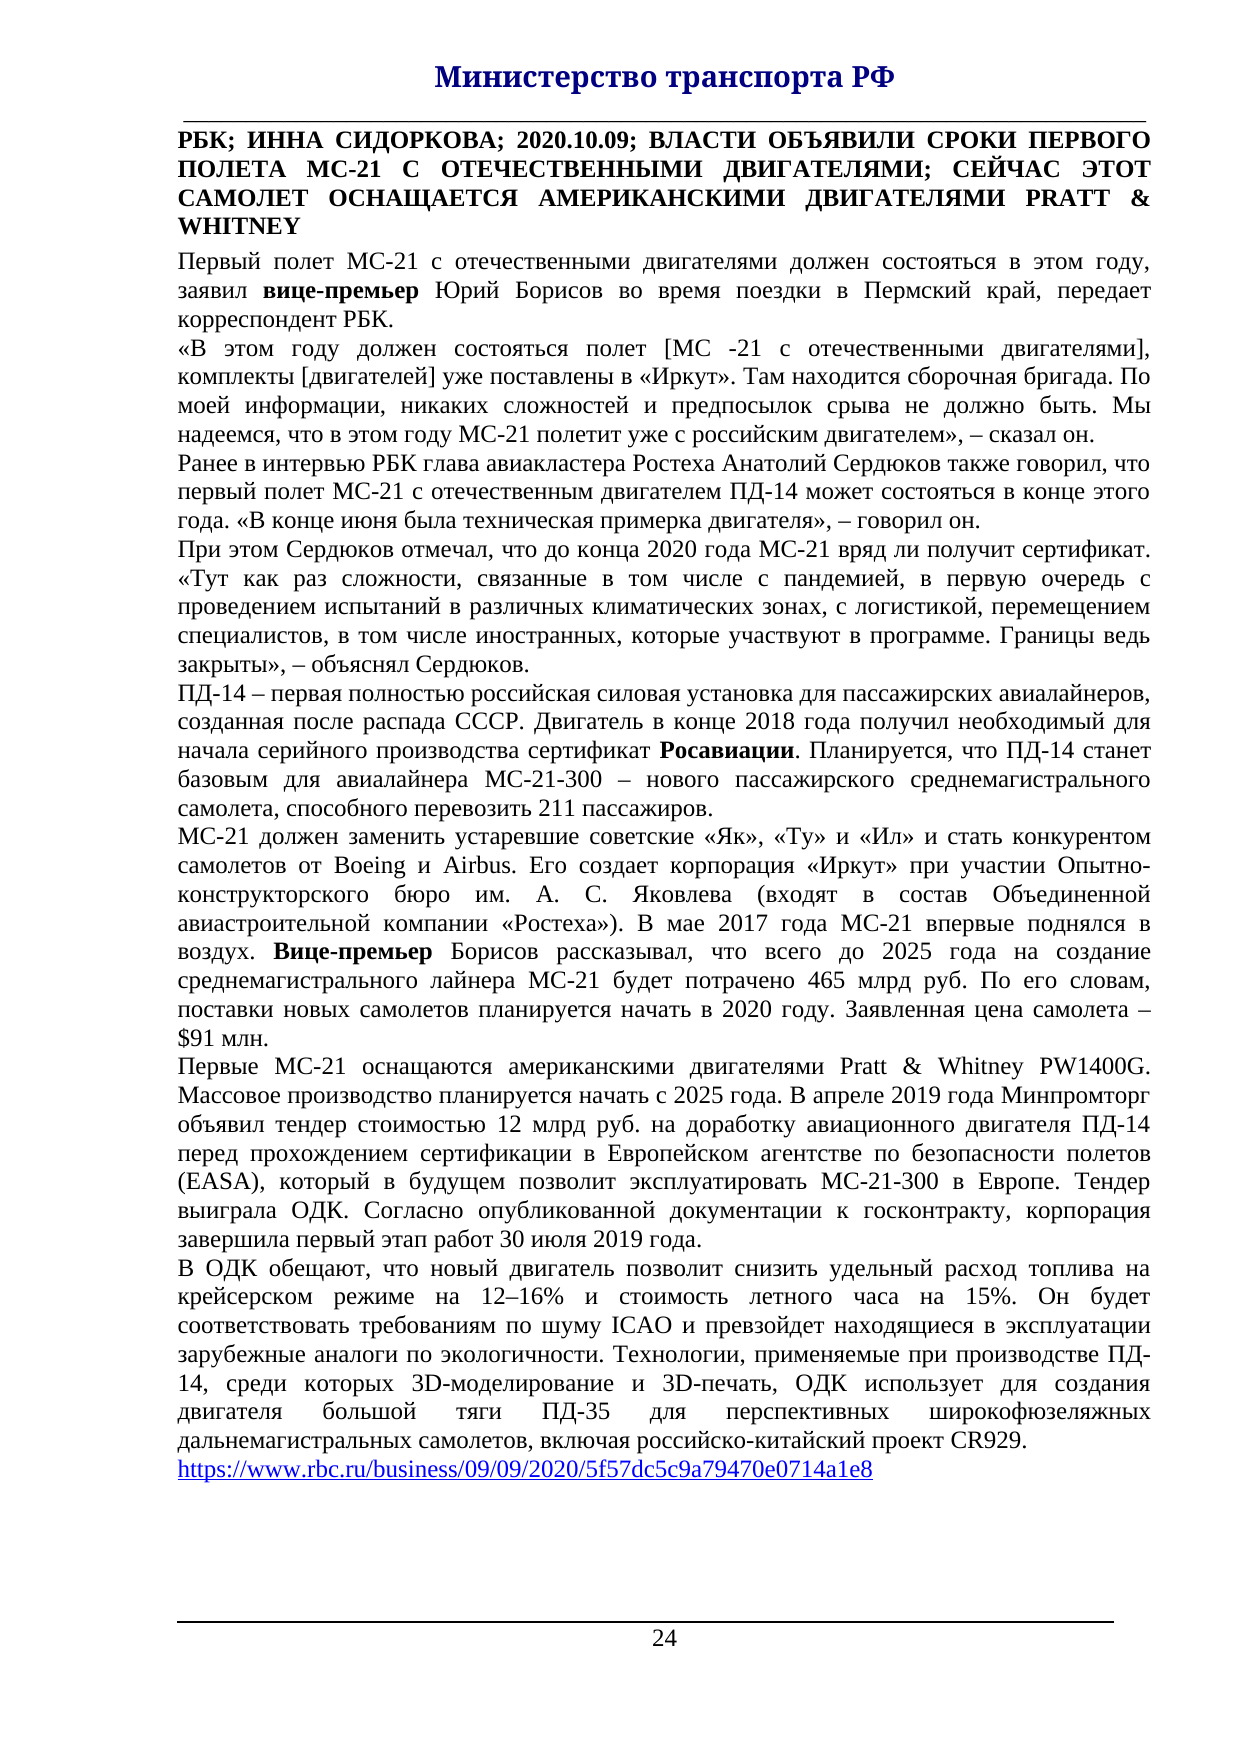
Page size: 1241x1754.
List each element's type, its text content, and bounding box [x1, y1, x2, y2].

text ПД-14 – первая полностью российская силовая установка для пассажирских авиалайнеров, созданная после распада СССР. Двигатель в конце 2018 года получил необходимый для начала серийного производства сертификат Росавиации. Планируется, что ПД-14 станет базовым для авиалайнера МС-21-300 – нового пассажирского среднемагистрального самолета, способного перевозить 211 пассажиров. [177, 678, 1152, 821]
text https://www.rbc.ru/business/09/09/2020/5f57dc5c9a79470e0714a1e8 [177, 1454, 1152, 1483]
text Ранее в интервью РБК глава авиакластера Ростеха Анатолий Сердюков также говорил, что первый полет МС-21 с отечественным двигателем ПД-14 может состояться в конце этого года. «В конце июня была техническая примерка двигателя», – говорил он. [177, 448, 1152, 534]
subtitle РБК; ИННА СИДОРКОВА; 2020.10.09; ВЛАСТИ ОБЪЯВИЛИ СРОКИ ПЕРВОГО ПОЛЕТА МС-21 С ОТЕЧЕСТВЕННЫМИ ДВИГАТЕЛЯМИ; СЕЙЧАС ЭТОТ САМОЛЕТ ОСНАЩАЕТСЯ АМЕРИКАНСКИМИ ДВИГАТЕЛЯМИ PRATT & WHITNEY [177, 125, 1152, 240]
text При этом Сердюков отмечал, что до конца 2020 года МС-21 вряд ли получит сертификат. «Тут как раз сложности, связанные в том числе с пандемией, в первую очередь с проведением испытаний в различных климатических зонах, с логистикой, перемещением специалистов, в том числе иностранных, которые участвуют в программе. Границы ведь закрыты», – объяснял Сердюков. [177, 534, 1152, 678]
text Первые МС-21 оснащаются американскими двигателями Pratt & Whitney PW1400G. Массовое производство планируется начать с 2025 года. В апреле 2019 года Минпромторг объявил тендер стоимостью 12 млрд руб. на доработку авиационного двигателя ПД-14 перед прохождением сертификации в Европейском агентстве по безопасности полетов (EASA), который в будущем позволит эксплуатировать МС-21-300 в Европе. Тендер выиграла ОДК. Согласно опубликованной документации к госконтракту, корпорация завершила первый этап работ 30 июля 2019 года. [177, 1051, 1152, 1253]
text Первый полет МС-21 с отечественными двигателями должен состояться в этом году, заявил вице-премьер Юрий Борисов во время поездки в Пермский край, передает корреспондент РБК. [177, 246, 1152, 333]
text В ОДК обещают, что новый двигатель позволит снизить удельный расход топлива на крейсерском режиме на 12–16% и стоимость летного часа на 15%. Он будет соответствовать требованиям по шуму ICAO и превзойдет находящиеся в эксплуатации зарубежные аналоги по экологичности. Технологии, применяемые при производстве ПД-14, среди которых 3D-моделирование и 3D-печать, ОДК использует для создания двигателя большой тяги ПД-35 для перспективных широкофюзеляжных дальнемагистральных самолетов, включая российско-китайский проект CR929. [177, 1253, 1152, 1454]
text «В этом году должен состояться полет [МС -21 с отечественными двигателями], комплекты [двигателей] уже поставлены в «Иркут». Там находится сборочная бригада. По моей информации, никаких сложностей и предпосылок срыва не должно быть. Мы надеемся, что в этом году МС-21 полетит уже с российским двигателем», – сказал он. [177, 333, 1152, 448]
text МС-21 должен заменить устаревшие советские «Як», «Ту» и «Ил» и стать конкурентом самолетов от Boeing и Airbus. Его создает корпорация «Иркут» при участии Опытно-конструкторского бюро им. А. С. Яковлева (входят в состав Объединенной авиастроительной компании «Ростеха»). В мае 2017 года МС-21 впервые поднялся в воздух. Вице-премьер Борисов рассказывал, что всего до 2025 года на создание среднемагистрального лайнера МС-21 будет потрачено 465 млрд руб. По его словам, поставки новых самолетов планируется начать в 2020 году. Заявленная цена самолета – $91 млн. [177, 821, 1152, 1051]
